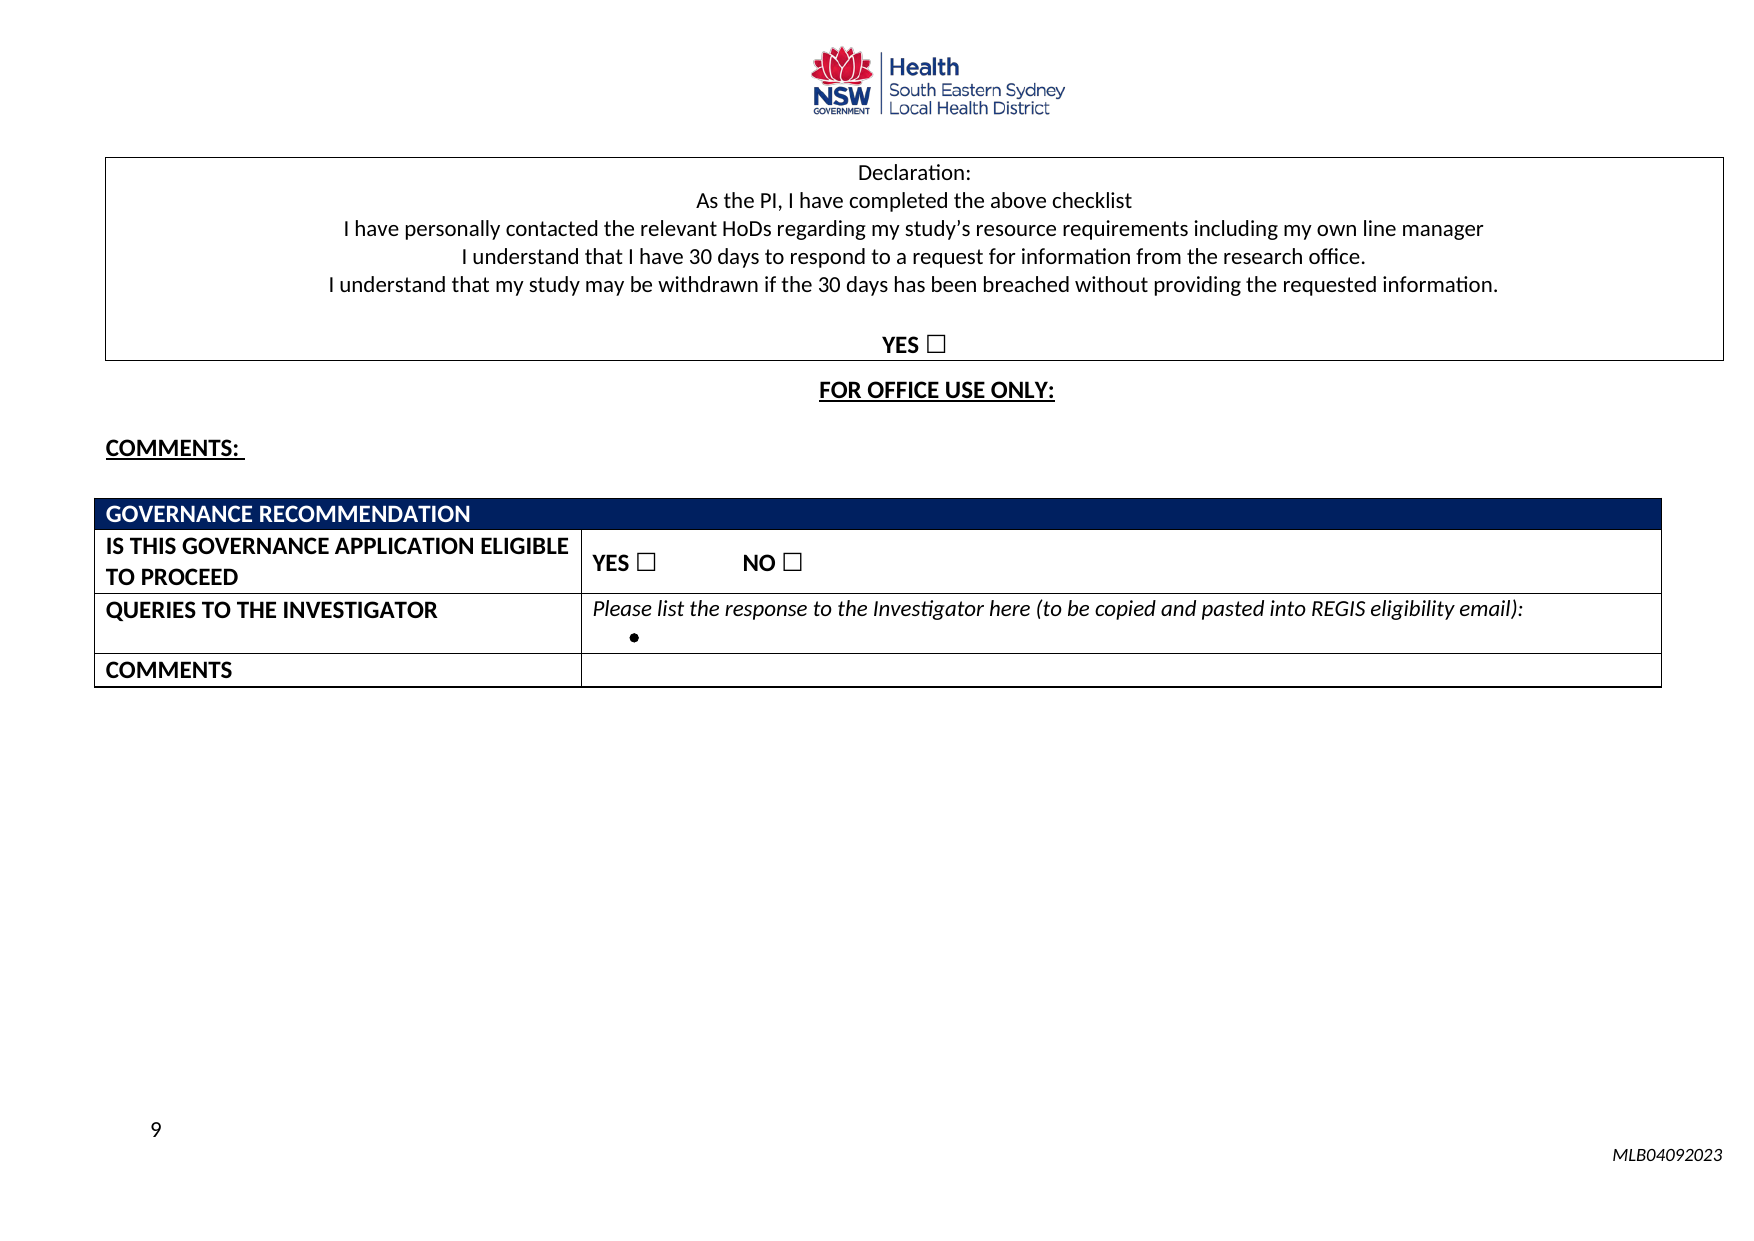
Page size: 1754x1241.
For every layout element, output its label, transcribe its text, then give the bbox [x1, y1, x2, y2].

picture [808, 29, 1066, 130]
text FOR OFFICE USE ONLY: [150, 374, 1724, 404]
table_cell QUERIES TO THE INVESTIGATOR [95, 594, 581, 653]
table_cell IS THIS GOVERNANCE APPLICATION ELIGIBLE TO PROCEED [95, 530, 581, 593]
text COMMENTS: [106, 432, 1724, 462]
table_cell YES NO [582, 530, 1661, 593]
table_cell Declaration: As the PI, I have completed the above checklist I have personally contacted the relevant HoDs regarding my study’s resource requirements including my own line manager I understand that I have 30 days to respond to a request for information from the research office. I understand that my study may be withdrawn if the 30 days has been breached without providing the requested information. YES [106, 158, 1723, 360]
table_cell COMMENTS [95, 654, 581, 686]
table_cell Please list the response to the Investigator here (to be copied and pasted into REGIS eligibility email): [582, 594, 1661, 653]
table_header GOVERNANCE RECOMMENDATION [95, 499, 1661, 529]
table_cell [582, 654, 1661, 686]
